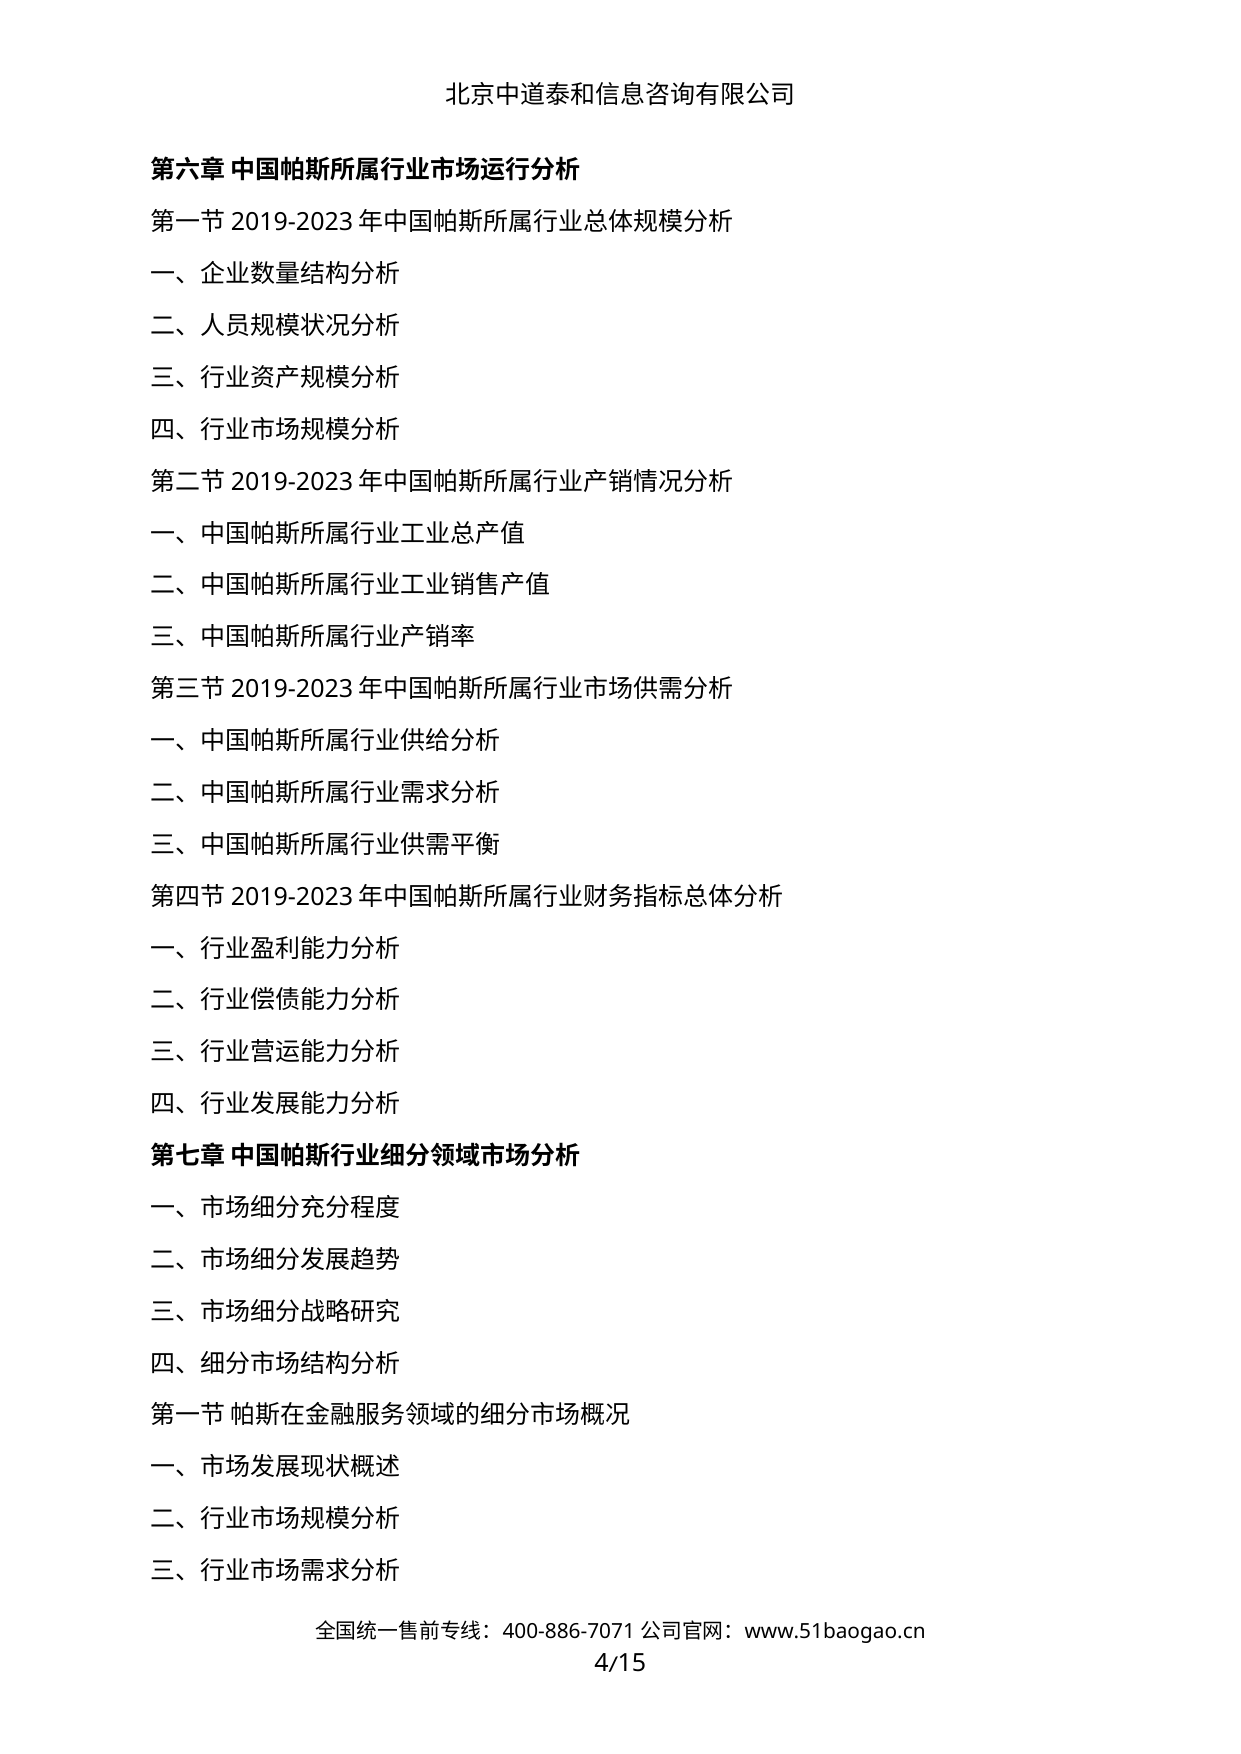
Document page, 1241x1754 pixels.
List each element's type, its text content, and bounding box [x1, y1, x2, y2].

text 第四节 2019-2023年中国帕斯所属行业财务指标总体分析 [150, 876, 1090, 912]
text 一、市场发展现状概述 [150, 1447, 1090, 1483]
text 一、企业数量结构分析 [150, 254, 1090, 290]
text 一、市场细分充分程度 [150, 1187, 1090, 1224]
text 第六章 中国帕斯所属行业市场运行分析 [150, 150, 1090, 186]
text 二、中国帕斯所属行业需求分析 [150, 772, 1090, 809]
text 第七章 中国帕斯行业细分领域市场分析 [150, 1136, 1090, 1172]
text 四、行业发展能力分析 [150, 1084, 1090, 1120]
text 三、行业资产规模分析 [150, 357, 1090, 394]
text 四、细分市场结构分析 [150, 1343, 1090, 1379]
text 三、行业市场需求分析 [150, 1551, 1090, 1587]
text 第二节 2019-2023年中国帕斯所属行业产销情况分析 [150, 461, 1090, 497]
text 第一节 帕斯在金融服务领域的细分市场概况 [150, 1395, 1090, 1431]
text 二、行业偿债能力分析 [150, 980, 1090, 1016]
text 三、行业营运能力分析 [150, 1032, 1090, 1068]
text 三、中国帕斯所属行业产销率 [150, 617, 1090, 653]
text 二、中国帕斯所属行业工业销售产值 [150, 565, 1090, 601]
text 二、行业市场规模分析 [150, 1499, 1090, 1535]
text 一、行业盈利能力分析 [150, 928, 1090, 964]
text 三、市场细分战略研究 [150, 1291, 1090, 1327]
text 一、中国帕斯所属行业工业总产值 [150, 513, 1090, 549]
text 四、行业市场规模分析 [150, 409, 1090, 446]
text 三、中国帕斯所属行业供需平衡 [150, 824, 1090, 861]
text 第一节 2019-2023年中国帕斯所属行业总体规模分析 [150, 202, 1090, 238]
text 一、中国帕斯所属行业供给分析 [150, 721, 1090, 757]
text 二、人员规模状况分析 [150, 306, 1090, 342]
text 第三节 2019-2023年中国帕斯所属行业市场供需分析 [150, 669, 1090, 705]
text 二、市场细分发展趋势 [150, 1239, 1090, 1276]
